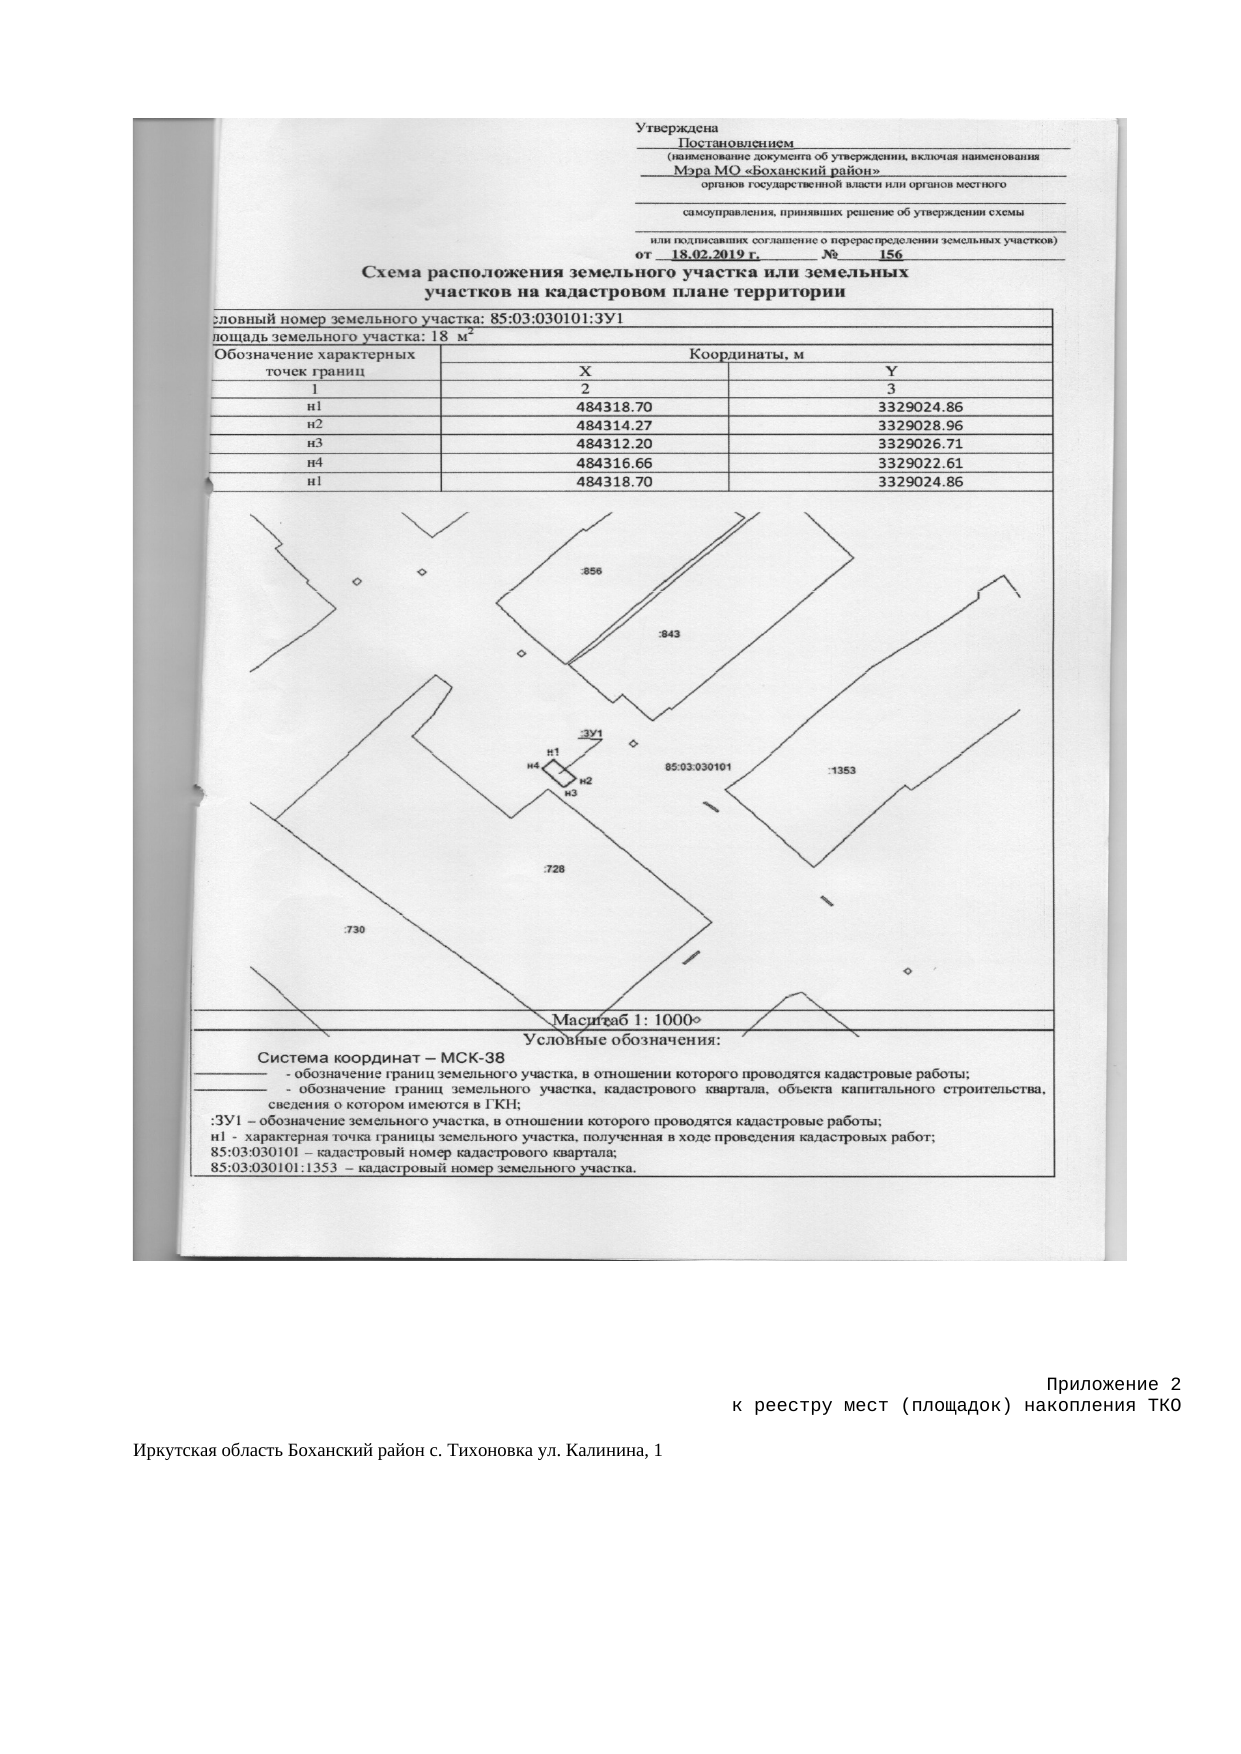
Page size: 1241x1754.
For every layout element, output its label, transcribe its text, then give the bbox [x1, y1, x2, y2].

text к реестру мест (площадок) накопления ТКО [133, 1396, 1181, 1417]
text Приложение 2 [133, 1375, 1181, 1396]
text Иркутская область Боханский район с. Тихоновка ул. Калинина, 1 [133, 1439, 1181, 1461]
picture [132, 118, 1127, 1261]
